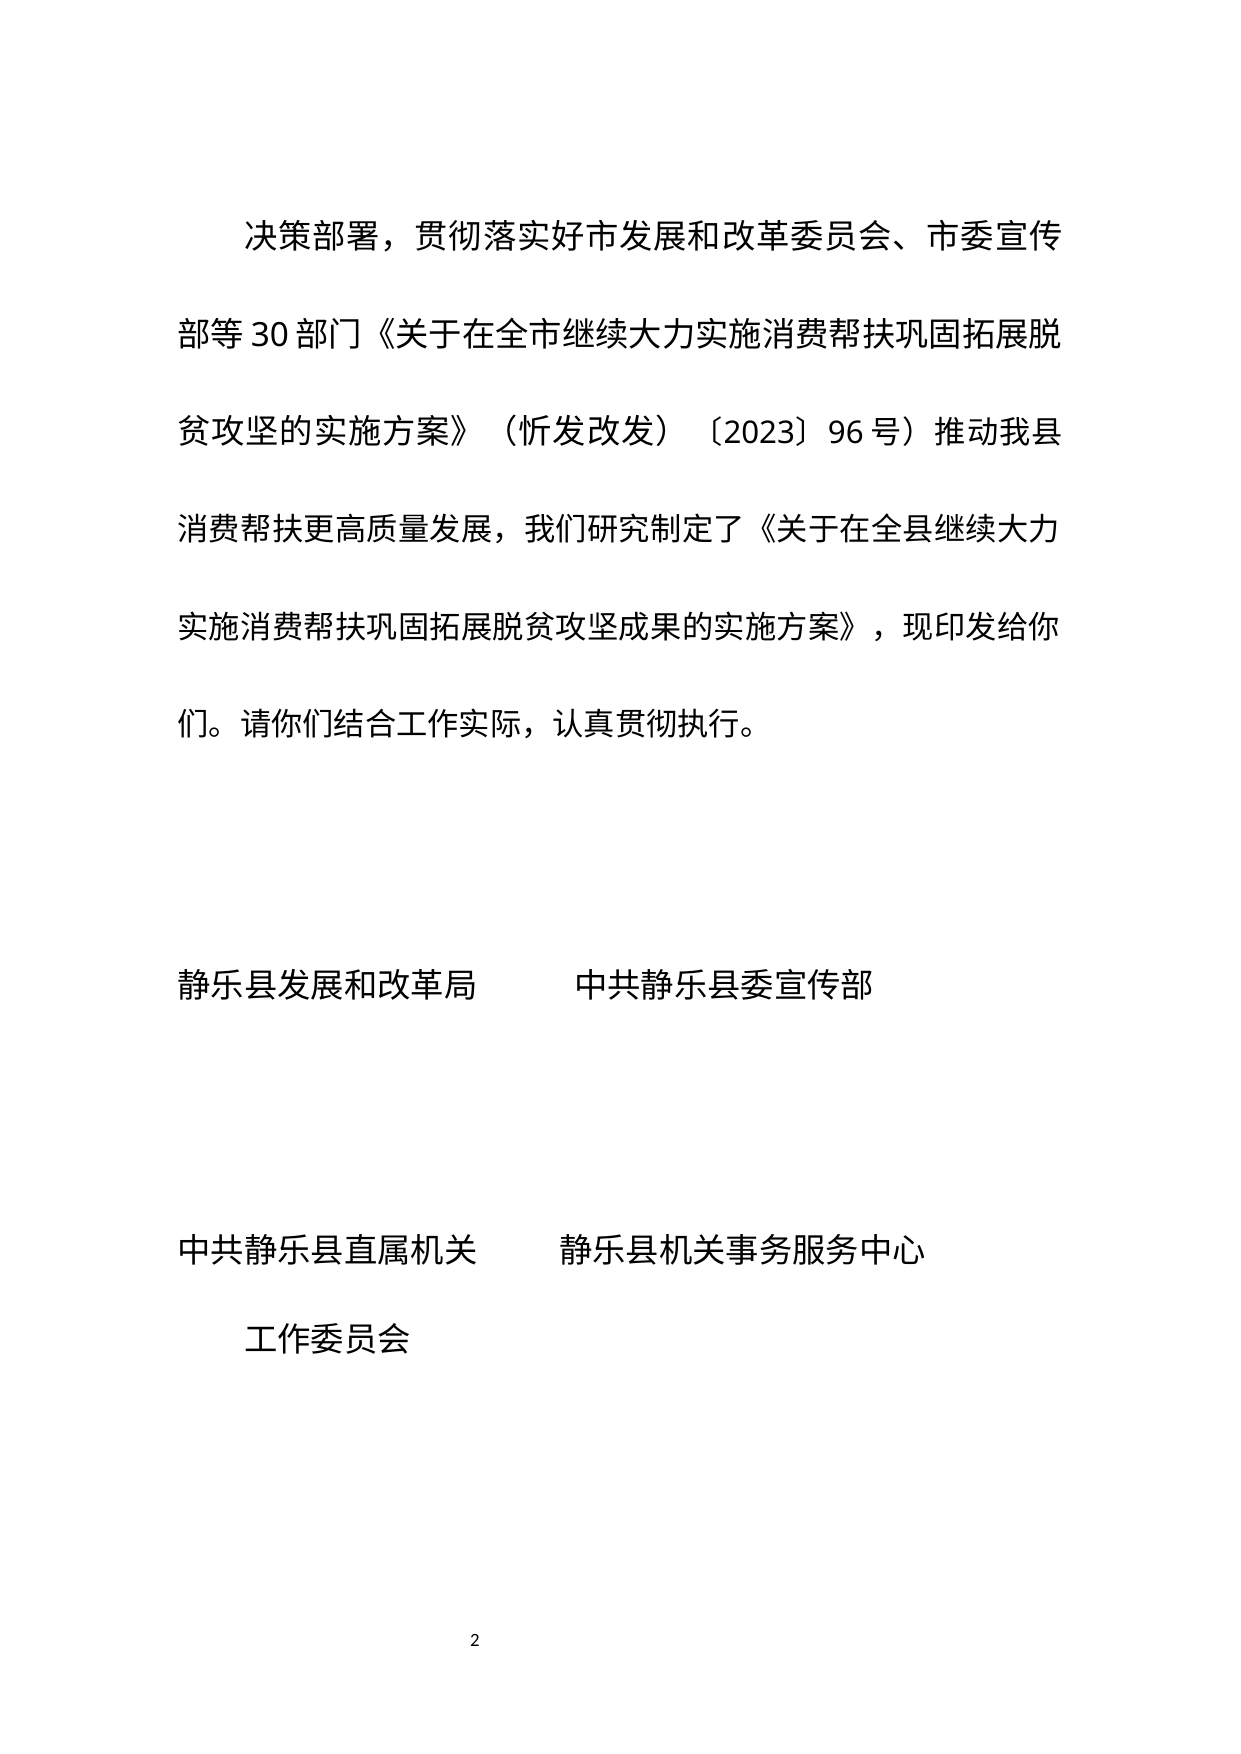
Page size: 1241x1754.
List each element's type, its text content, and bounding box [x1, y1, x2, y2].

text 静乐县发展和改革局 中共静乐县委宣传部 [177, 951, 1063, 1016]
text 工作委员会 [177, 1304, 1063, 1369]
text 中共静乐县直属机关 静乐县机关事务服务中心 [177, 1215, 1063, 1280]
text 决策部署，贯彻落实好市发展和改革委员会、市委宣传部等30部门《关于在全市继续大力实施消费帮扶巩固拓展脱贫攻坚的实施方案》（忻发改发）〔2023〕96号）推动我县消费帮扶更高质量发展，我们研究制定了《关于在全县继续大力实施消费帮扶巩固拓展脱贫攻坚成果的实施方案》，现印发给你们。请你们结合工作实际，认真贯彻执行。 [177, 202, 1063, 754]
